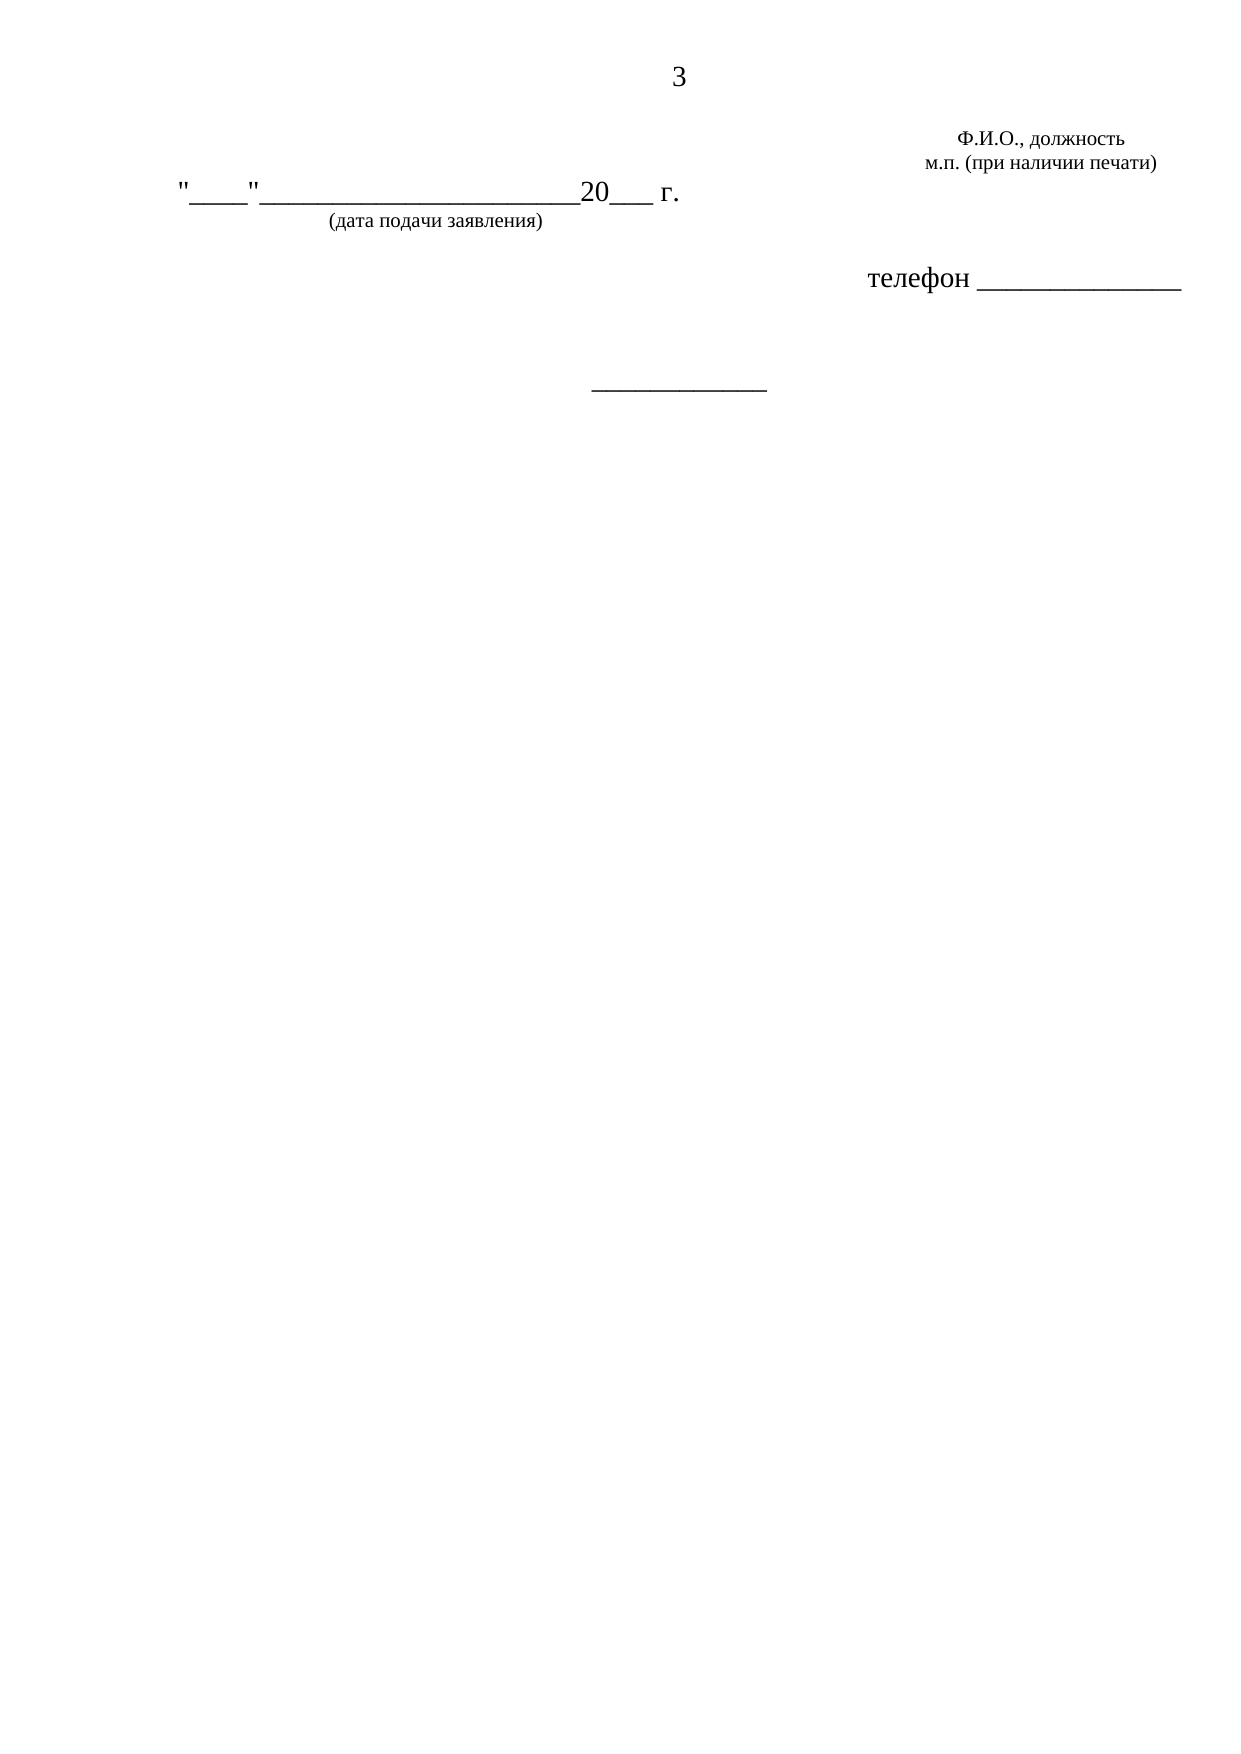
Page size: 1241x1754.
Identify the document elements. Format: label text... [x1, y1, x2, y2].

text (дата подачи заявления) [177, 208, 694, 232]
text "____"______________________20___ г. [177, 174, 1181, 208]
text ____________ [177, 361, 1181, 395]
text Ф.И.О., должность [901, 126, 1181, 150]
text м.п. (при наличии печати) [901, 150, 1181, 174]
text телефон ______________ [177, 261, 1181, 294]
